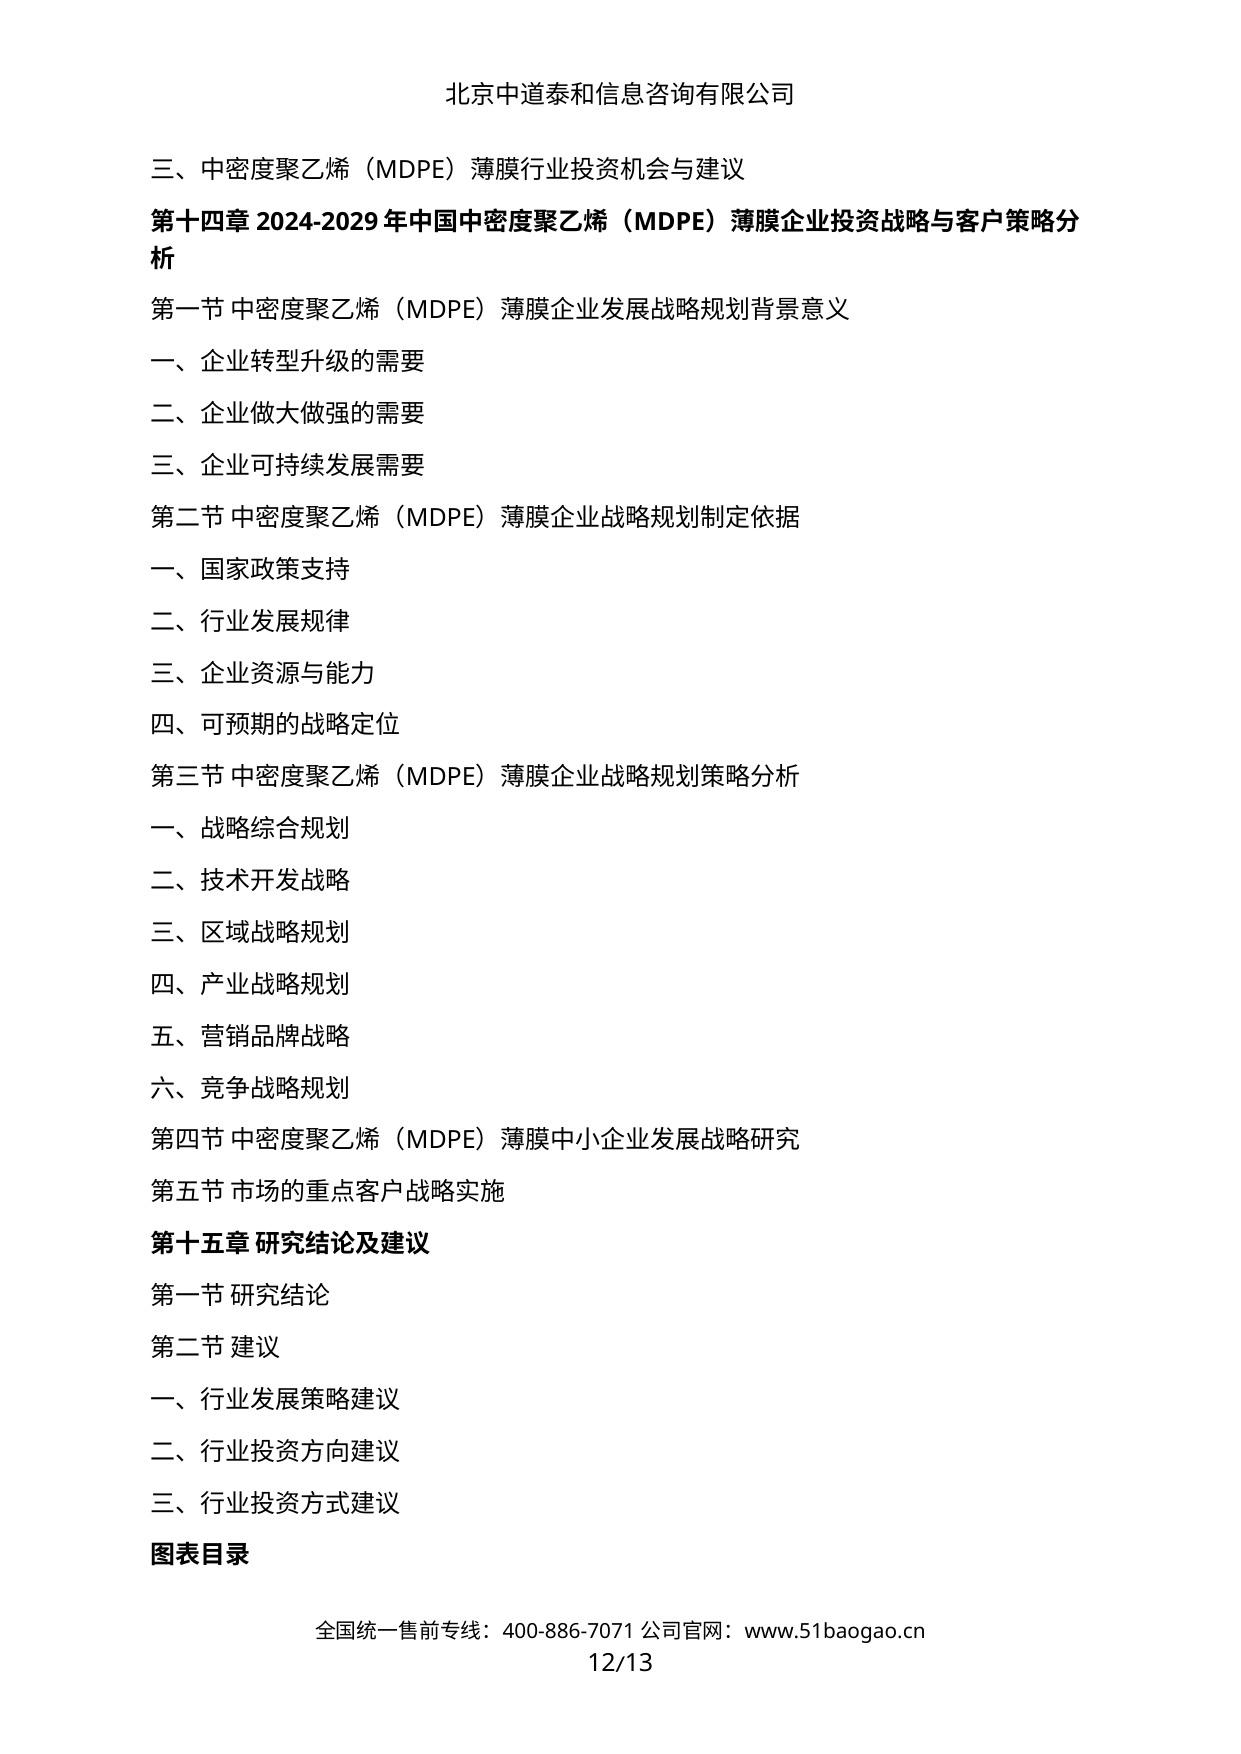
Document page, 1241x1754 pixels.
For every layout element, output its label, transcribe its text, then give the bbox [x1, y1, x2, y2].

text 三、企业可持续发展需要 [150, 446, 1090, 482]
text 三、行业投资方式建议 [150, 1483, 1090, 1519]
text 第二节 建议 [150, 1327, 1090, 1364]
text 五、营销品牌战略 [150, 1016, 1090, 1052]
text 二、行业发展规律 [150, 601, 1090, 637]
text 三、区域战略规划 [150, 912, 1090, 949]
text 第三节 中密度聚乙烯（MDPE）薄膜企业战略规划策略分析 [150, 757, 1090, 793]
text 第一节 研究结论 [150, 1276, 1090, 1312]
text 一、战略综合规划 [150, 809, 1090, 845]
text 第二节 中密度聚乙烯（MDPE）薄膜企业战略规划制定依据 [150, 497, 1090, 534]
text 一、国家政策支持 [150, 549, 1090, 586]
text 第五节 市场的重点客户战略实施 [150, 1172, 1090, 1208]
text 二、行业投资方向建议 [150, 1431, 1090, 1467]
text 三、企业资源与能力 [150, 653, 1090, 689]
text 第四节 中密度聚乙烯（MDPE）薄膜中小企业发展战略研究 [150, 1120, 1090, 1156]
text 六、竞争战略规划 [150, 1068, 1090, 1104]
text 图表目录 [150, 1535, 1090, 1571]
text 第十四章 2024-2029年中国中密度聚乙烯（MDPE）薄膜企业投资战略与客户策略分析 [150, 202, 1090, 274]
text 一、行业发展策略建议 [150, 1379, 1090, 1416]
text 三、中密度聚乙烯（MDPE）薄膜行业投资机会与建议 [150, 150, 1090, 186]
text 一、企业转型升级的需要 [150, 342, 1090, 378]
text 第一节 中密度聚乙烯（MDPE）薄膜企业发展战略规划背景意义 [150, 290, 1090, 326]
text 第十五章 研究结论及建议 [150, 1224, 1090, 1260]
text 四、可预期的战略定位 [150, 705, 1090, 741]
text 二、技术开发战略 [150, 861, 1090, 897]
text 四、产业战略规划 [150, 964, 1090, 1001]
text 二、企业做大做强的需要 [150, 394, 1090, 430]
